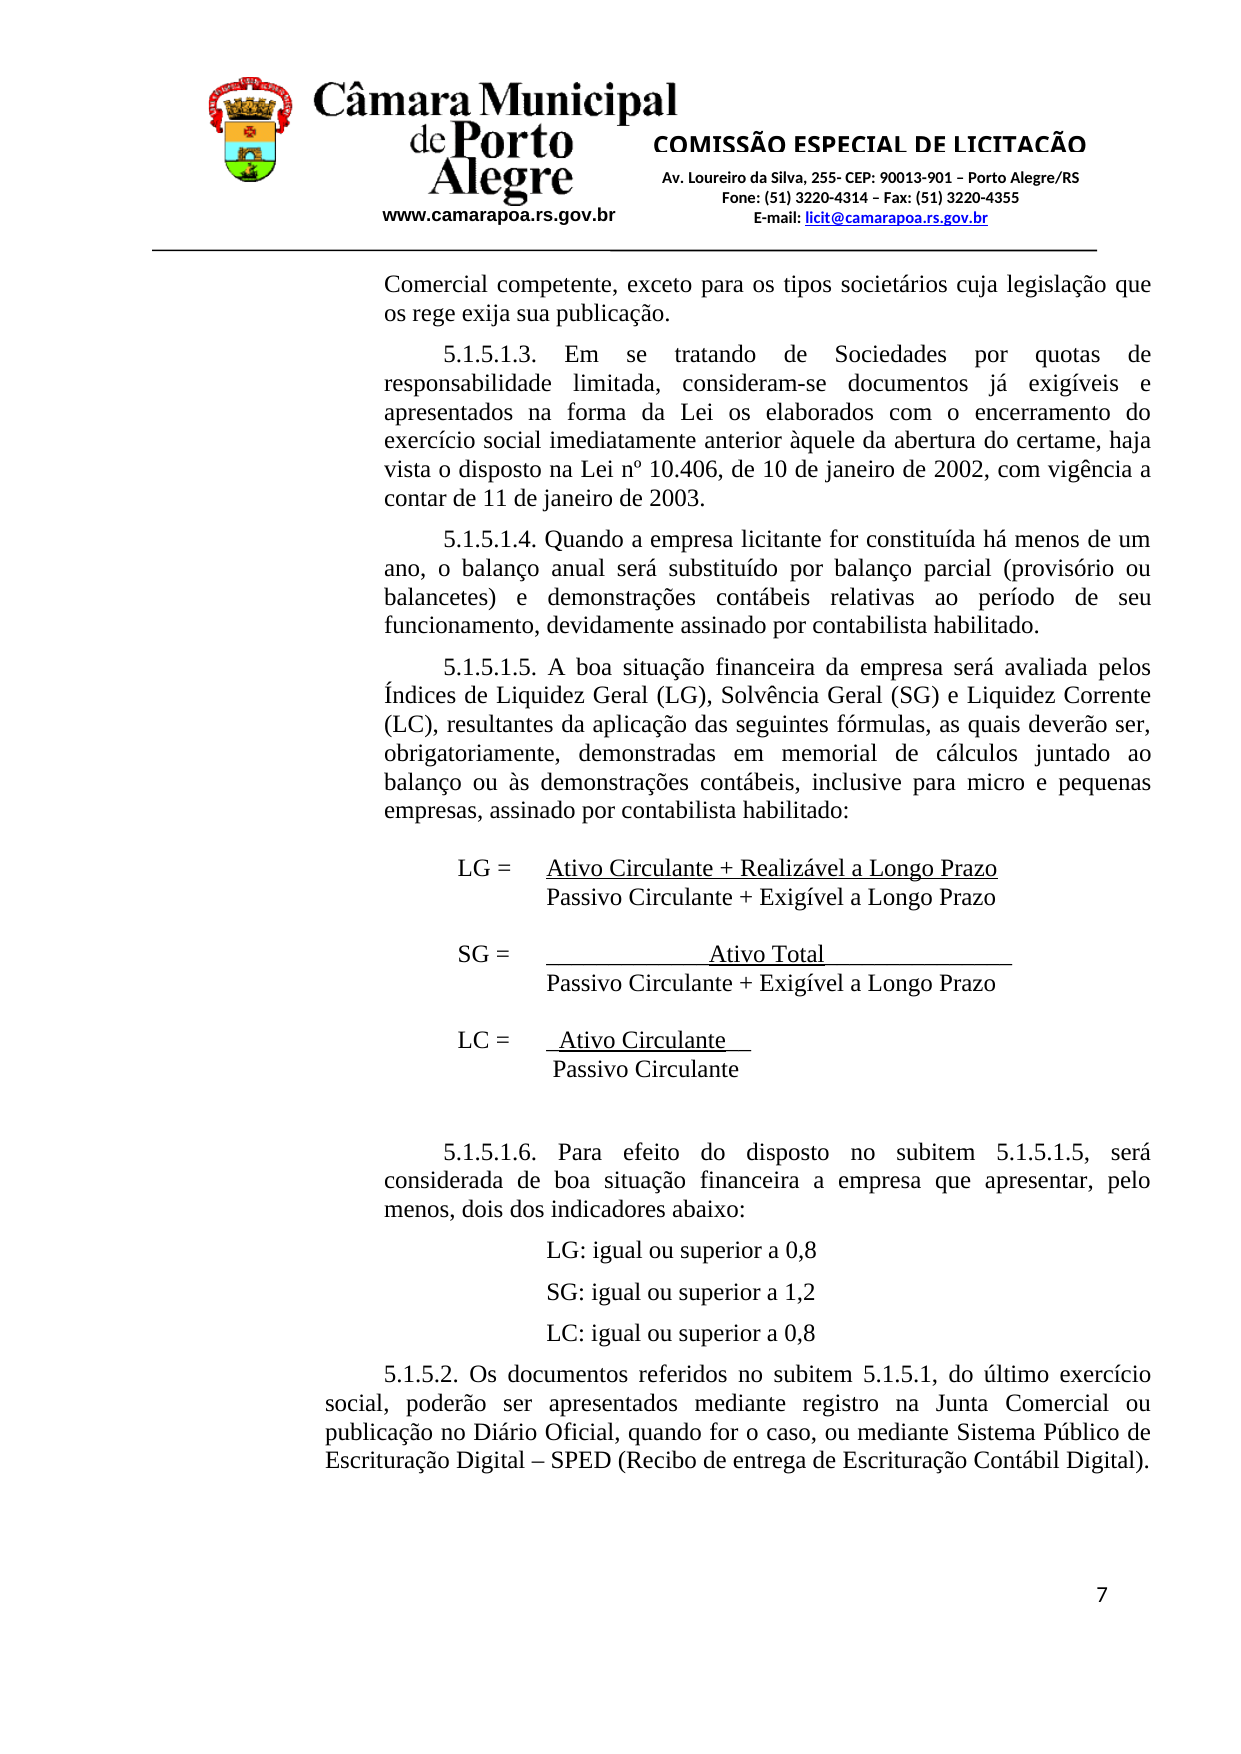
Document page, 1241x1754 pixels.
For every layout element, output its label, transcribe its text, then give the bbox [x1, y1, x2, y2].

text Passivo Circulante + Exigível a Longo Prazo [472, 882, 1108, 910]
text 5.1.5.1.3. Em se tratando de Sociedades por quotas de responsabilidade limitada, consideram-se documentos já exigíveis e apresentados na forma da Lei os elaborados com o encerramento do exercício social imediatamente anterior àquele da abertura do certame, haja vista o disposto na Lei nº 10.406, de 10 de janeiro de 2002, com vigência a contar de 11 de janeiro de 2003. [384, 339, 1152, 512]
text 5.1.5.2. Os documentos referidos no subitem 5.1.5.1, do último exercício social, poderão ser apresentados mediante registro na Junta Comercial ou publicação no Diário Oficial, quando for o caso, ou mediante Sistema Público de Escrituração Digital – SPED (Recibo de entrega de Escrituração Contábil Digital). [325, 1359, 1152, 1474]
picture [208, 77, 678, 206]
text Passivo Circulante [384, 1054, 1108, 1083]
text SG: igual ou superior a 1,2 [177, 1277, 1152, 1305]
text LG: igual ou superior a 0,8 [177, 1235, 1152, 1264]
text 5.1.5.1.6. Para efeito do disposto no subitem 5.1.5.1.5, será considerada de boa situação financeira a empresa que apresentar, pelo menos, dois dos indicadores abaixo: [384, 1137, 1152, 1223]
text SG = _____________Ativo Total_______________ [384, 939, 1108, 968]
text Passivo Circulante + Exigível a Longo Prazo [384, 968, 1108, 997]
text LC = _Ativo Circulante__ [384, 1025, 1108, 1054]
text LC: igual ou superior a 0,8 [177, 1318, 1152, 1347]
picture [673, 139, 678, 151]
text 5.1.5.1.5. A boa situação financeira da empresa será avaliada pelos Índices de Liquidez Geral (LG), Solvência Geral (SG) e Liquidez Corrente (LC), resultantes da aplicação das seguintes fórmulas, as quais deverão ser, obrigatoriamente, demonstradas em memorial de cálculos juntado ao balanço ou às demonstrações contábeis, inclusive para micro e pequenas empresas, assinado por contabilista habilitado: [384, 652, 1152, 824]
text LG = Ativo Circulante + Realizável a Longo Prazo [384, 853, 1108, 882]
text 5.1.5.1.4. Quando a empresa licitante for constituída há menos de um ano, o balanço anual será substituído por balanço parcial (provisório ou balancetes) e demonstrações contábeis relativas ao período de seu funcionamento, devidamente assinado por contabilista habilitado. [384, 524, 1152, 639]
